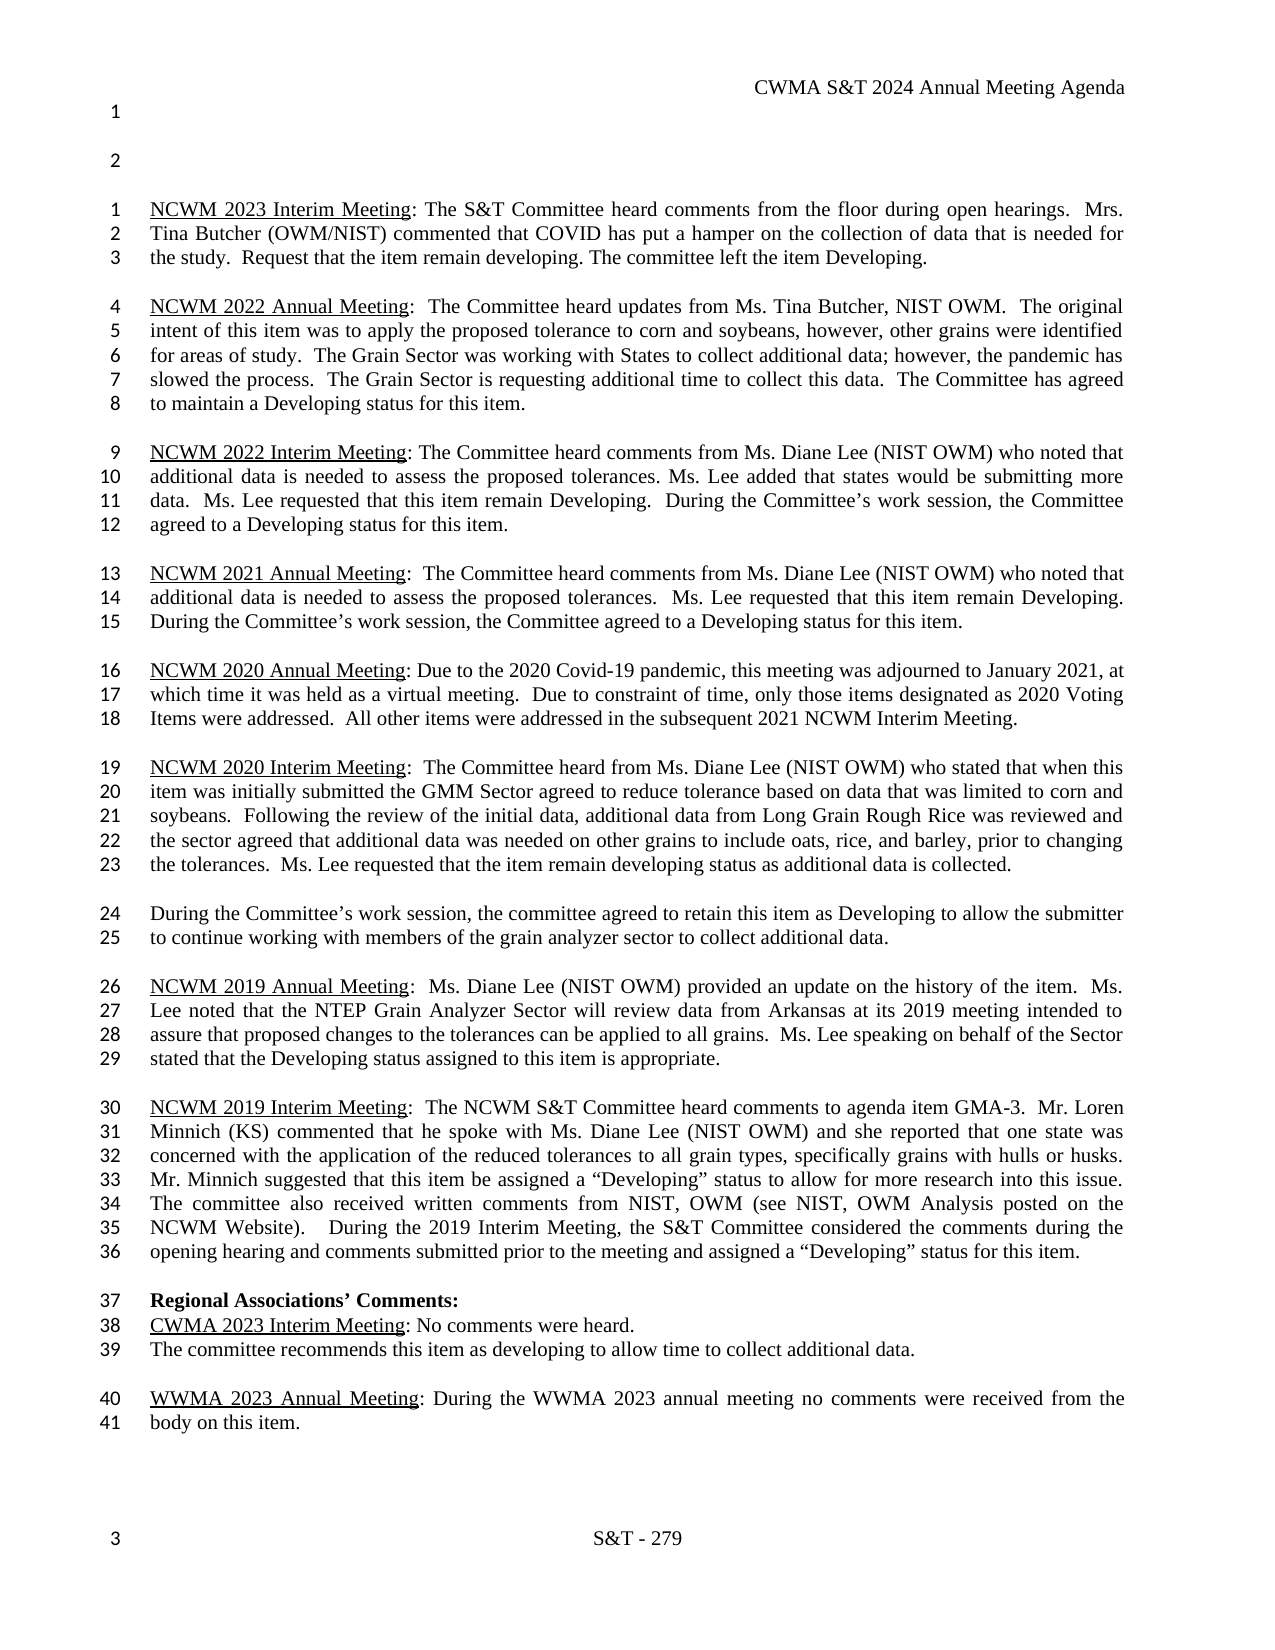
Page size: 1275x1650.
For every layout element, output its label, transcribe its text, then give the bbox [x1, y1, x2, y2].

text The committee recommends this item as developing to allow time to collect additional data. [150, 1337, 1125, 1361]
text NCWM 2022 Annual Meeting: The Committee heard updates from Ms. Tina Butcher, NIST OWM. The original intent of this item was to apply the proposed tolerance to corn and soybeans, however, other grains were identified for areas of study. The Grain Sector was working with States to collect additional data; however, the pandemic has slowed the process. The Grain Sector is requesting additional time to collect this data. The Committee has agreed to maintain a Developing status for this item. [150, 294, 1125, 415]
text WWMA 2023 Annual Meeting: During the WWMA 2023 annual meeting no comments were received from the body on this item. [150, 1386, 1125, 1434]
text NCWM 2020 Interim Meeting: The Committee heard from Ms. Diane Lee (NIST OWM) who stated that when this item was initially submitted the GMM Sector agreed to reduce tolerance based on data that was limited to corn and soybeans. Following the review of the initial data, additional data from Long Grain Rough Rice was reviewed and the sector agreed that additional data was needed on other grains to include oats, rice, and barley, prior to changing the tolerances. Ms. Lee requested that the item remain developing status as additional data is collected. [150, 755, 1125, 876]
text Regional Associations’ Comments: [150, 1288, 1125, 1312]
text During the Committee’s work session, the committee agreed to retain this item as Developing to allow the submitter to continue working with members of the grain analyzer sector to collect additional data. [150, 901, 1125, 949]
text NCWM 2020 Annual Meeting: Due to the 2020 Covid-19 pandemic, this meeting was adjourned to January 2021, at which time it was held as a virtual meeting. Due to constraint of time, only those items designated as 2020 Voting Items were addressed. All other items were addressed in the subsequent 2021 NCWM Interim Meeting. [150, 658, 1125, 730]
text NCWM 2019 Interim Meeting: The NCWM S&T Committee heard comments to agenda item GMA-3. Mr. Loren Minnich (KS) commented that he spoke with Ms. Diane Lee (NIST OWM) and she reported that one state was concerned with the application of the reduced tolerances to all grain types, specifically grains with hulls or husks. Mr. Minnich suggested that this item be assigned a “Developing” status to allow for more research into this issue. The committee also received written comments from NIST, OWM (see NIST, OWM Analysis posted on the NCWM Website). During the 2019 Interim Meeting, the S&T Committee considered the comments during the opening hearing and comments submitted prior to the meeting and assigned a “Developing” status for this item. [150, 1095, 1125, 1263]
text NCWM 2019 Annual Meeting: Ms. Diane Lee (NIST OWM) provided an update on the history of the item. Ms. Lee noted that the NTEP Grain Analyzer Sector will review data from Arkansas at its 2019 meeting intended to assure that proposed changes to the tolerances can be applied to all grains. Ms. Lee speaking on behalf of the Sector stated that the Developing status assigned to this item is appropriate. [150, 974, 1125, 1070]
text NCWM 2022 Interim Meeting: The Committee heard comments from Ms. Diane Lee (NIST OWM) who noted that additional data is needed to assess the proposed tolerances. Ms. Lee added that states would be submitting more data. Ms. Lee requested that this item remain Developing. During the Committee’s work session, the Committee agreed to a Developing status for this item. [150, 440, 1125, 536]
text CWMA 2023 Interim Meeting: No comments were heard. [150, 1312, 1125, 1337]
text NCWM 2021 Annual Meeting: The Committee heard comments from Ms. Diane Lee (NIST OWM) who noted that additional data is needed to assess the proposed tolerances. Ms. Lee requested that this item remain Developing. During the Committee’s work session, the Committee agreed to a Developing status for this item. [150, 561, 1125, 633]
text NCWM 2023 Interim Meeting: The S&T Committee heard comments from the floor during open hearings. Mrs. Tina Butcher (OWM/NIST) commented that COVID has put a hamper on the collection of data that is needed for the study. Request that the item remain developing. The committee left the item Developing. [150, 197, 1125, 269]
